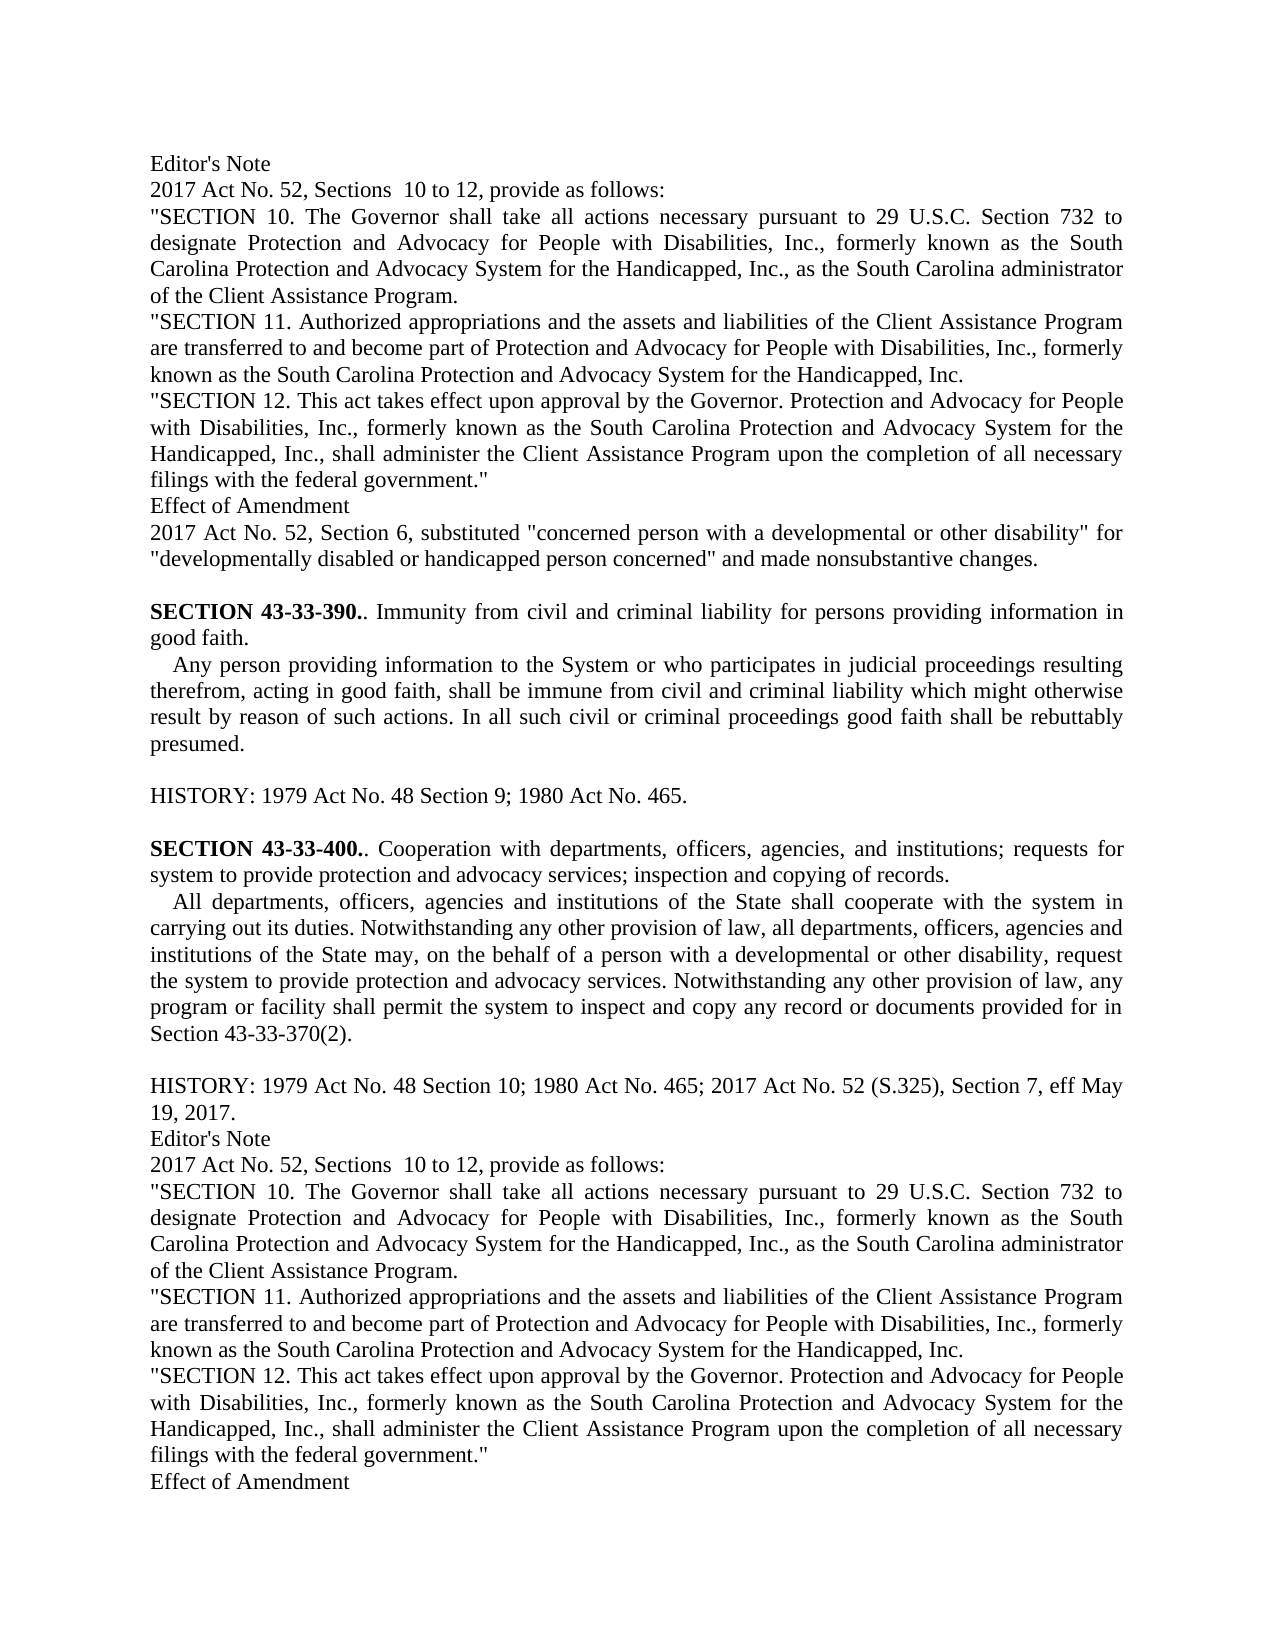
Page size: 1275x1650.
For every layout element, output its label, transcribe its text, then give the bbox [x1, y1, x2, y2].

text "SECTION 10. The Governor shall take all actions necessary pursuant to 29 U.S.C. Section 732 to designate Protection and Advocacy for People with Disabilities, Inc., formerly known as the South Carolina Protection and Advocacy System for the Handicapped, Inc., as the South Carolina administrator of the Client Assistance Program. [150, 203, 1125, 308]
text 2017 Act No. 52, Section 6, substituted "concerned person with a developmental or other disability" for "developmentally disabled or handicapped person concerned" and made nonsubstantive changes. [150, 519, 1125, 572]
text "SECTION 11. Authorized appropriations and the assets and liabilities of the Client Assistance Program are transferred to and become part of Protection and Advocacy for People with Disabilities, Inc., formerly known as the South Carolina Protection and Advocacy System for the Handicapped, Inc. [150, 1283, 1125, 1362]
text "SECTION 11. Authorized appropriations and the assets and liabilities of the Client Assistance Program are transferred to and become part of Protection and Advocacy for People with Disabilities, Inc., formerly known as the South Carolina Protection and Advocacy System for the Handicapped, Inc. [150, 308, 1125, 387]
text Any person providing information to the System or who participates in judicial proceedings resulting therefrom, acting in good faith, shall be immune from civil and criminal liability which might otherwise result by reason of such actions. In all such civil or criminal proceedings good faith shall be rebuttably presumed. [150, 651, 1125, 756]
text Editor's Note [150, 150, 1125, 176]
text 2017 Act No. 52, Sections 10 to 12, provide as follows: [150, 176, 1125, 203]
text "SECTION 10. The Governor shall take all actions necessary pursuant to 29 U.S.C. Section 732 to designate Protection and Advocacy for People with Disabilities, Inc., formerly known as the South Carolina Protection and Advocacy System for the Handicapped, Inc., as the South Carolina administrator of the Client Assistance Program. [150, 1178, 1125, 1283]
text SECTION 43-33-400.. Cooperation with departments, officers, agencies, and institutions; requests for system to provide protection and advocacy services; inspection and copying of records. [150, 835, 1125, 888]
text 2017 Act No. 52, Sections 10 to 12, provide as follows: [150, 1151, 1125, 1178]
text HISTORY: 1979 Act No. 48 Section 10; 1980 Act No. 465; 2017 Act No. 52 (S.325), Section 7, eff May 19, 2017. [150, 1072, 1125, 1125]
text HISTORY: 1979 Act No. 48 Section 9; 1980 Act No. 465. [150, 782, 1125, 809]
text All departments, officers, agencies and institutions of the State shall cooperate with the system in carrying out its duties. Notwithstanding any other provision of law, all departments, officers, agencies and institutions of the State may, on the behalf of a person with a developmental or other disability, request the system to provide protection and advocacy services. Notwithstanding any other provision of law, any program or facility shall permit the system to inspect and copy any record or documents provided for in Section 43-33-370(2). [150, 888, 1125, 1046]
text "SECTION 12. This act takes effect upon approval by the Governor. Protection and Advocacy for People with Disabilities, Inc., formerly known as the South Carolina Protection and Advocacy System for the Handicapped, Inc., shall administer the Client Assistance Program upon the completion of all necessary filings with the federal government." [150, 1362, 1125, 1468]
text SECTION 43-33-390.. Immunity from civil and criminal liability for persons providing information in good faith. [150, 598, 1125, 651]
text "SECTION 12. This act takes effect upon approval by the Governor. Protection and Advocacy for People with Disabilities, Inc., formerly known as the South Carolina Protection and Advocacy System for the Handicapped, Inc., shall administer the Client Assistance Program upon the completion of all necessary filings with the federal government." [150, 387, 1125, 493]
text Effect of Amendment [150, 493, 1125, 519]
text Editor's Note [150, 1125, 1125, 1151]
text Effect of Amendment [150, 1468, 1125, 1494]
